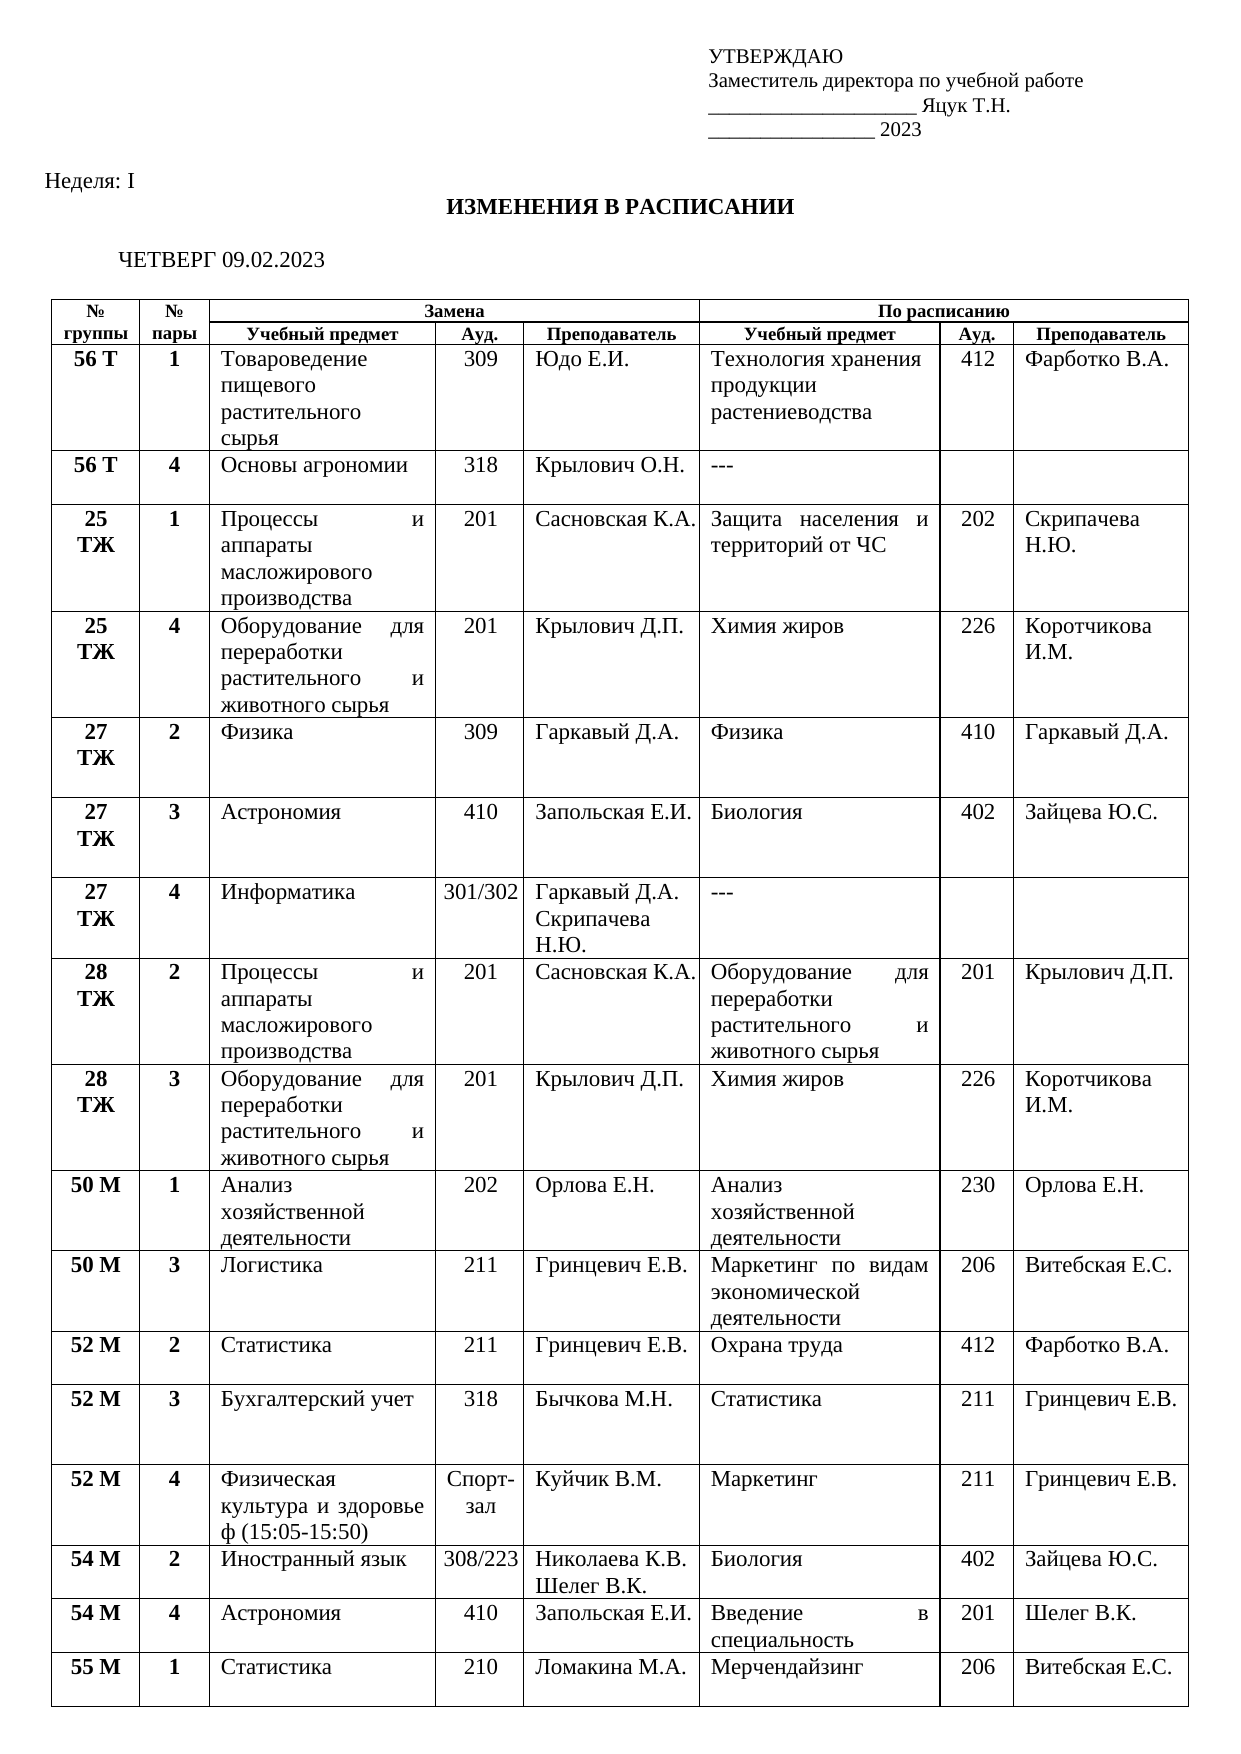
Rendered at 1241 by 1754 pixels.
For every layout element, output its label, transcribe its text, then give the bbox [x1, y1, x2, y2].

table_cell Учебный предмет [210, 323, 435, 344]
table_cell 1 [140, 345, 209, 450]
table_cell 1 [140, 505, 209, 611]
table_cell Преподаватель [1014, 323, 1188, 344]
table_cell Юдо Е.И. [524, 345, 699, 450]
text УТВЕРЖДАЮ [708, 44, 1196, 68]
table_header Замена [210, 300, 699, 321]
table_cell Преподаватель [524, 323, 699, 344]
table_cell 52 М [52, 1385, 139, 1464]
table_cell Крылович Д.П. [524, 612, 699, 717]
text ________________ 2023 [708, 117, 1196, 141]
table_cell 25 ТЖ [52, 505, 139, 611]
table_header № группы [52, 300, 139, 344]
table_cell 3 [140, 798, 209, 877]
table_cell 56 Т [52, 345, 139, 450]
table_cell Гаркавый Д.А. Скрипачева Н.Ю. [524, 878, 699, 957]
table_cell Сасновская К.А. [524, 959, 699, 1064]
text Неделя: I [44, 167, 1196, 193]
table_cell 56 Т [52, 451, 139, 504]
text ИЗМЕНЕНИЯ В РАСПИСАНИИ [44, 193, 1196, 220]
table_cell 2 [140, 1332, 209, 1384]
table_cell 309 [436, 345, 523, 450]
table_cell Крылович О.Н. [524, 451, 699, 504]
table_cell 412 [941, 1332, 1013, 1384]
table_cell Николаева К.В. Шелег В.К. [524, 1546, 699, 1598]
table_cell 27 ТЖ [52, 718, 139, 797]
table_cell Коротчикова И.М. [1014, 612, 1188, 717]
table_cell 4 [140, 612, 209, 717]
table_cell 211 [436, 1251, 523, 1331]
table_cell 201 [436, 1065, 523, 1170]
table_cell Запольская Е.И. [524, 1599, 699, 1652]
table_cell Зайцева Ю.С. [1014, 798, 1188, 877]
table_cell Орлова Е.Н. [524, 1171, 699, 1250]
table_cell 28 ТЖ [52, 1065, 139, 1170]
table_cell 308/223 [436, 1546, 523, 1598]
table_cell 412 [941, 345, 1013, 450]
table_cell Зайцева Ю.С. [1014, 1546, 1188, 1598]
table_cell 226 [941, 612, 1013, 717]
table_cell 55 М [52, 1653, 139, 1706]
table_cell Ауд. [941, 323, 1013, 344]
table_cell Биология [700, 798, 939, 877]
table_cell Гринцевич Е.В. [524, 1251, 699, 1331]
table_cell Бухгалтерский учет [210, 1385, 435, 1464]
table_cell Астрономия [210, 1599, 435, 1652]
table_cell Витебская Е.С. [1014, 1653, 1188, 1706]
table_cell Гринцевич Е.В. [524, 1332, 699, 1384]
table_cell 318 [436, 1385, 523, 1464]
table_cell 4 [140, 1465, 209, 1544]
table_cell Крылович Д.П. [524, 1065, 699, 1170]
table_cell 54 М [52, 1599, 139, 1652]
table_cell Физика [210, 718, 435, 797]
table_cell Логистика [210, 1251, 435, 1331]
table_cell 410 [436, 1599, 523, 1652]
table_cell 210 [436, 1653, 523, 1706]
table_cell --- [700, 451, 939, 504]
text ЧЕТВЕРГ 09.02.2023 [44, 246, 1196, 272]
table_cell 201 [436, 612, 523, 717]
table_cell 410 [436, 798, 523, 877]
table_cell Оборудование для переработки растительного и животного сырья [210, 1065, 435, 1170]
table_cell Анализ хозяйственной деятельности [210, 1171, 435, 1250]
table_cell [941, 451, 1013, 504]
table_cell Информатика [210, 878, 435, 957]
table_cell 201 [941, 959, 1013, 1064]
table_cell 2 [140, 1546, 209, 1598]
table_cell 211 [436, 1332, 523, 1384]
text ____________________ Яцук Т.Н. [708, 92, 1196, 117]
table_cell Оборудование для переработки растительного и животного сырья [210, 612, 435, 717]
table_cell Учебный предмет [700, 323, 939, 344]
table_cell Маркетинг по видам экономической деятельности [700, 1251, 939, 1331]
table_cell 27 ТЖ [52, 878, 139, 957]
table_cell 54 М [52, 1546, 139, 1598]
table_cell Крылович Д.П. [1014, 959, 1188, 1064]
table_cell Спорт-зал [436, 1465, 523, 1544]
table_cell Запольская Е.И. [524, 798, 699, 877]
table_cell Куйчик В.М. [524, 1465, 699, 1544]
table_cell --- [700, 878, 939, 957]
table_cell Физическая культура и здоровье ф (15:05-15:50) [210, 1465, 435, 1544]
table_cell 206 [941, 1653, 1013, 1706]
table_cell Химия жиров [700, 612, 939, 717]
table_header № пары [140, 300, 209, 344]
table_cell 318 [436, 451, 523, 504]
text Заместитель директора по учебной работе [708, 68, 1196, 92]
table_cell Шелег В.К. [1014, 1599, 1188, 1652]
table_cell 50 М [52, 1251, 139, 1331]
table_cell Анализ хозяйственной деятельности [700, 1171, 939, 1250]
table_cell Оборудование для переработки растительного и животного сырья [700, 959, 939, 1064]
table_cell 201 [941, 1599, 1013, 1652]
table_cell Маркетинг [700, 1465, 939, 1544]
table_cell Иностранный язык [210, 1546, 435, 1598]
table_cell 301/302 [436, 878, 523, 957]
table_cell Химия жиров [700, 1065, 939, 1170]
table_cell Введение в специальность [700, 1599, 939, 1652]
table_cell Процессы и аппараты масложирового производства [210, 959, 435, 1064]
table_cell Технология хранения продукции растениеводства [700, 345, 939, 450]
table_cell 3 [140, 1251, 209, 1331]
table_cell Процессы и аппараты масложирового производства [210, 505, 435, 611]
table_cell Ауд. [436, 323, 523, 344]
table_cell 25 ТЖ [52, 612, 139, 717]
table_cell Охрана труда [700, 1332, 939, 1384]
table_cell 202 [941, 505, 1013, 611]
table_cell 202 [436, 1171, 523, 1250]
table_cell Товароведение пищевого растительного сырья [210, 345, 435, 450]
table_cell Орлова Е.Н. [1014, 1171, 1188, 1250]
table_cell [1014, 451, 1188, 504]
table_cell 27 ТЖ [52, 798, 139, 877]
table_cell Фарботко В.А. [1014, 1332, 1188, 1384]
table_cell [1014, 878, 1188, 957]
table_header По расписанию [700, 300, 1188, 321]
table_cell Ломакина М.А. [524, 1653, 699, 1706]
table_cell Защита населения и территорий от ЧС [700, 505, 939, 611]
table_cell Бычкова М.Н. [524, 1385, 699, 1464]
table_cell 309 [436, 718, 523, 797]
table_cell Мерчендайзинг [700, 1653, 939, 1706]
table_cell 3 [140, 1065, 209, 1170]
table_cell Физика [700, 718, 939, 797]
table_cell Статистика [700, 1385, 939, 1464]
table_cell Астрономия [210, 798, 435, 877]
table_cell 230 [941, 1171, 1013, 1250]
table_cell 410 [941, 718, 1013, 797]
table_cell 201 [436, 505, 523, 611]
table_cell Фарботко В.А. [1014, 345, 1188, 450]
table_cell Коротчикова И.М. [1014, 1065, 1188, 1170]
table_cell 52 М [52, 1332, 139, 1384]
table_cell Статистика [210, 1653, 435, 1706]
table_cell 4 [140, 878, 209, 957]
table_cell 28 ТЖ [52, 959, 139, 1064]
table_cell Витебская Е.С. [1014, 1251, 1188, 1331]
table_cell 2 [140, 718, 209, 797]
table_cell 226 [941, 1065, 1013, 1170]
table_cell 4 [140, 451, 209, 504]
table_cell 211 [941, 1465, 1013, 1544]
table_cell 1 [140, 1171, 209, 1250]
table_cell Основы агрономии [210, 451, 435, 504]
table_cell Гаркавый Д.А. [1014, 718, 1188, 797]
table_cell 402 [941, 1546, 1013, 1598]
table_cell 52 М [52, 1465, 139, 1544]
table_cell 201 [436, 959, 523, 1064]
table_cell Сасновская К.А. [524, 505, 699, 611]
table_cell 3 [140, 1385, 209, 1464]
table_cell Скрипачева Н.Ю. [1014, 505, 1188, 611]
table_cell 50 М [52, 1171, 139, 1250]
table_cell Гринцевич Е.В. [1014, 1465, 1188, 1544]
table_cell 206 [941, 1251, 1013, 1331]
table_cell 2 [140, 959, 209, 1064]
table_cell 4 [140, 1599, 209, 1652]
table_cell 402 [941, 798, 1013, 877]
table_cell Статистика [210, 1332, 435, 1384]
table_cell 1 [140, 1653, 209, 1706]
table_cell Гринцевич Е.В. [1014, 1385, 1188, 1464]
table_cell Биология [700, 1546, 939, 1598]
table_cell [941, 878, 1013, 957]
table_cell 211 [941, 1385, 1013, 1464]
table_cell Гаркавый Д.А. [524, 718, 699, 797]
